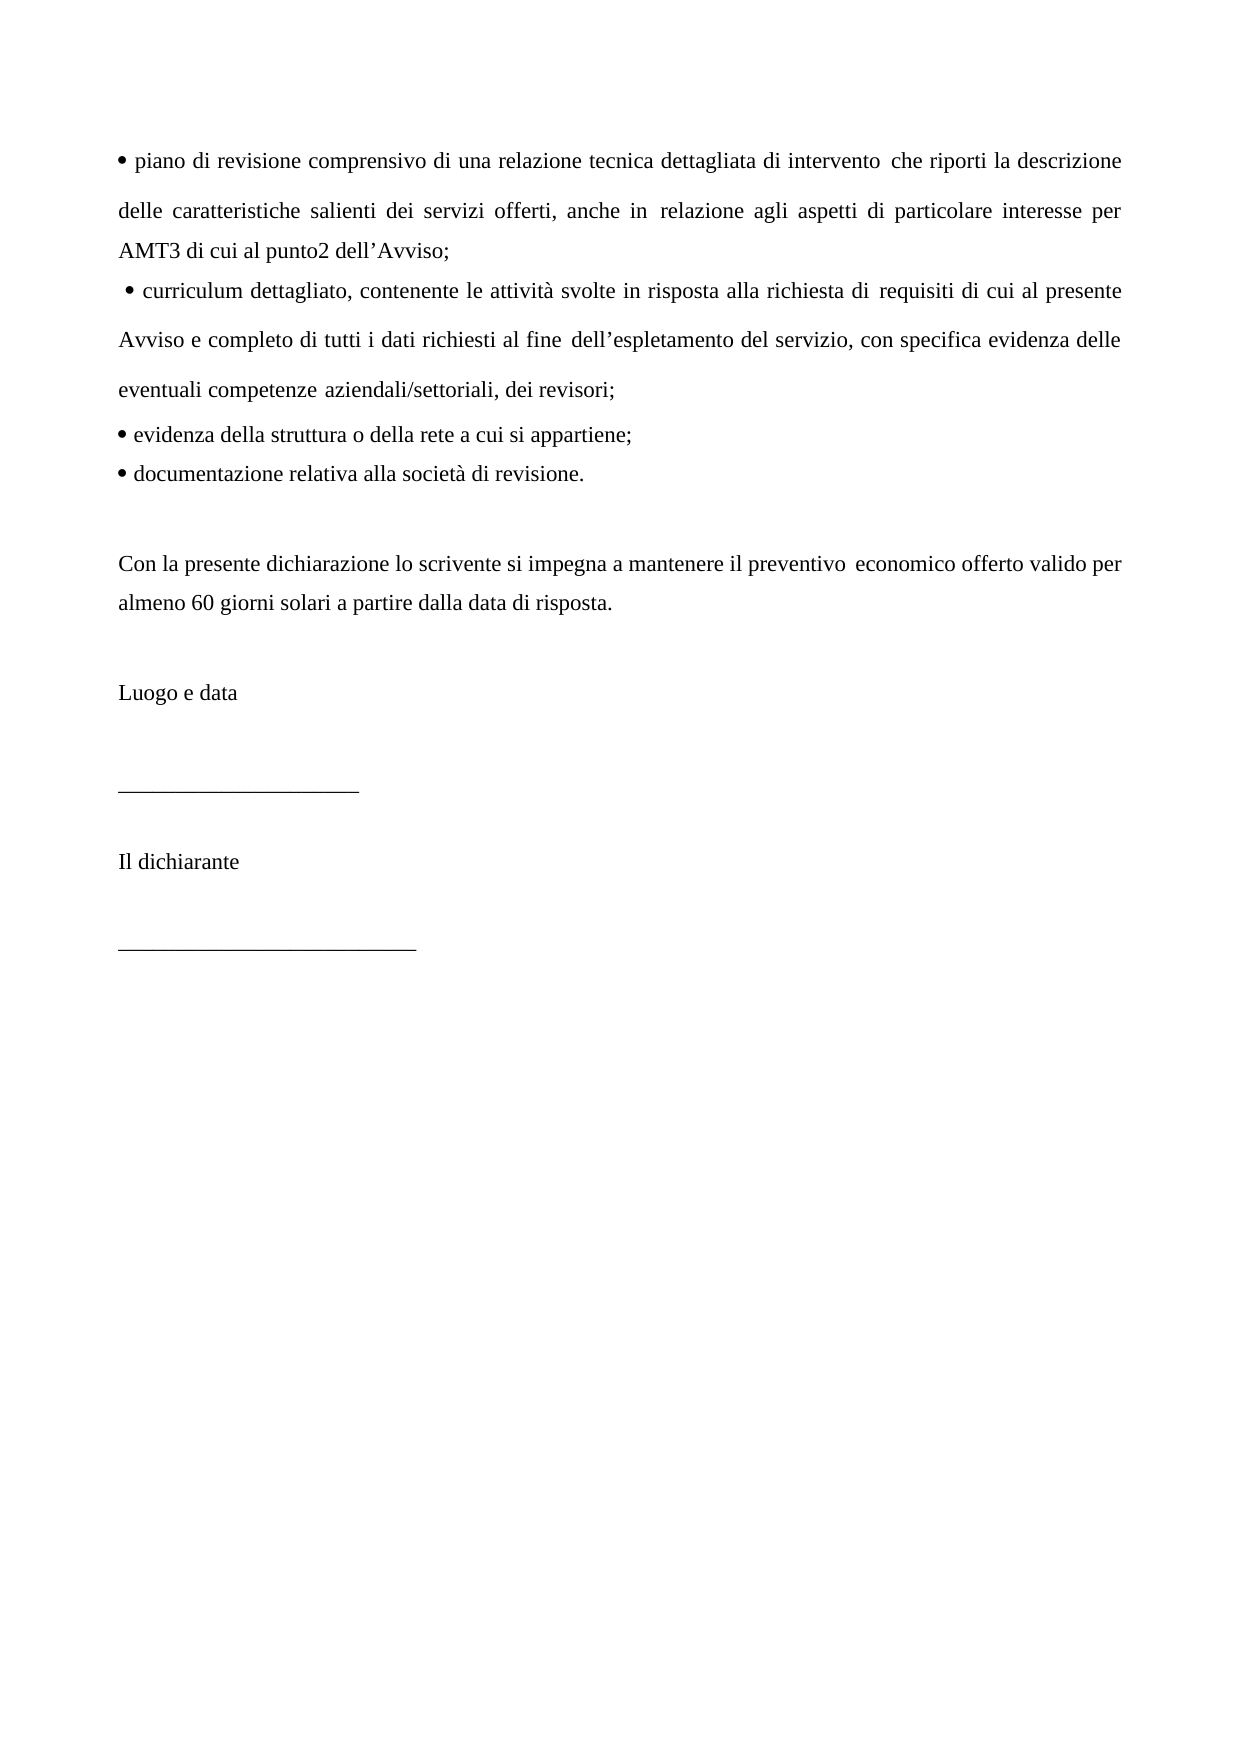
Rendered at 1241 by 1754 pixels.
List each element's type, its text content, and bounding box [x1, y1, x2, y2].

text piano di revisione comprensivo di una relazione tecnica dettagliata di intervento che riporti la descrizione delle caratteristiche salienti dei servizi offerti, anche in relazione agli aspetti di particolare interesse per AMT3 di cui al punto2 dell’Avviso; [118, 148, 1122, 264]
text _____________________ [118, 769, 1122, 795]
text Con la presente dichiarazione lo scrivente si impegna a mantenere il preventivo economico offerto valido per almeno 60 giorni solari a partire dalla data di risposta. [118, 550, 1122, 616]
text Luogo e data [118, 679, 1122, 706]
text evidenza della struttura o della rete a cui si appartiene; [118, 421, 1122, 447]
text curriculum dettagliato, contenente le attività svolte in risposta alla richiesta di requisiti di cui al presente Avviso e completo di tutti i dati richiesti al fine dell’espletamento del servizio, con specifica evidenza delle eventuali competenze aziendali/settoriali, dei revisori; [118, 277, 1122, 404]
text documentazione relativa alla società di revisione. [118, 460, 1122, 486]
text __________________________ [118, 927, 1122, 953]
text Il dichiarante [118, 848, 1122, 874]
